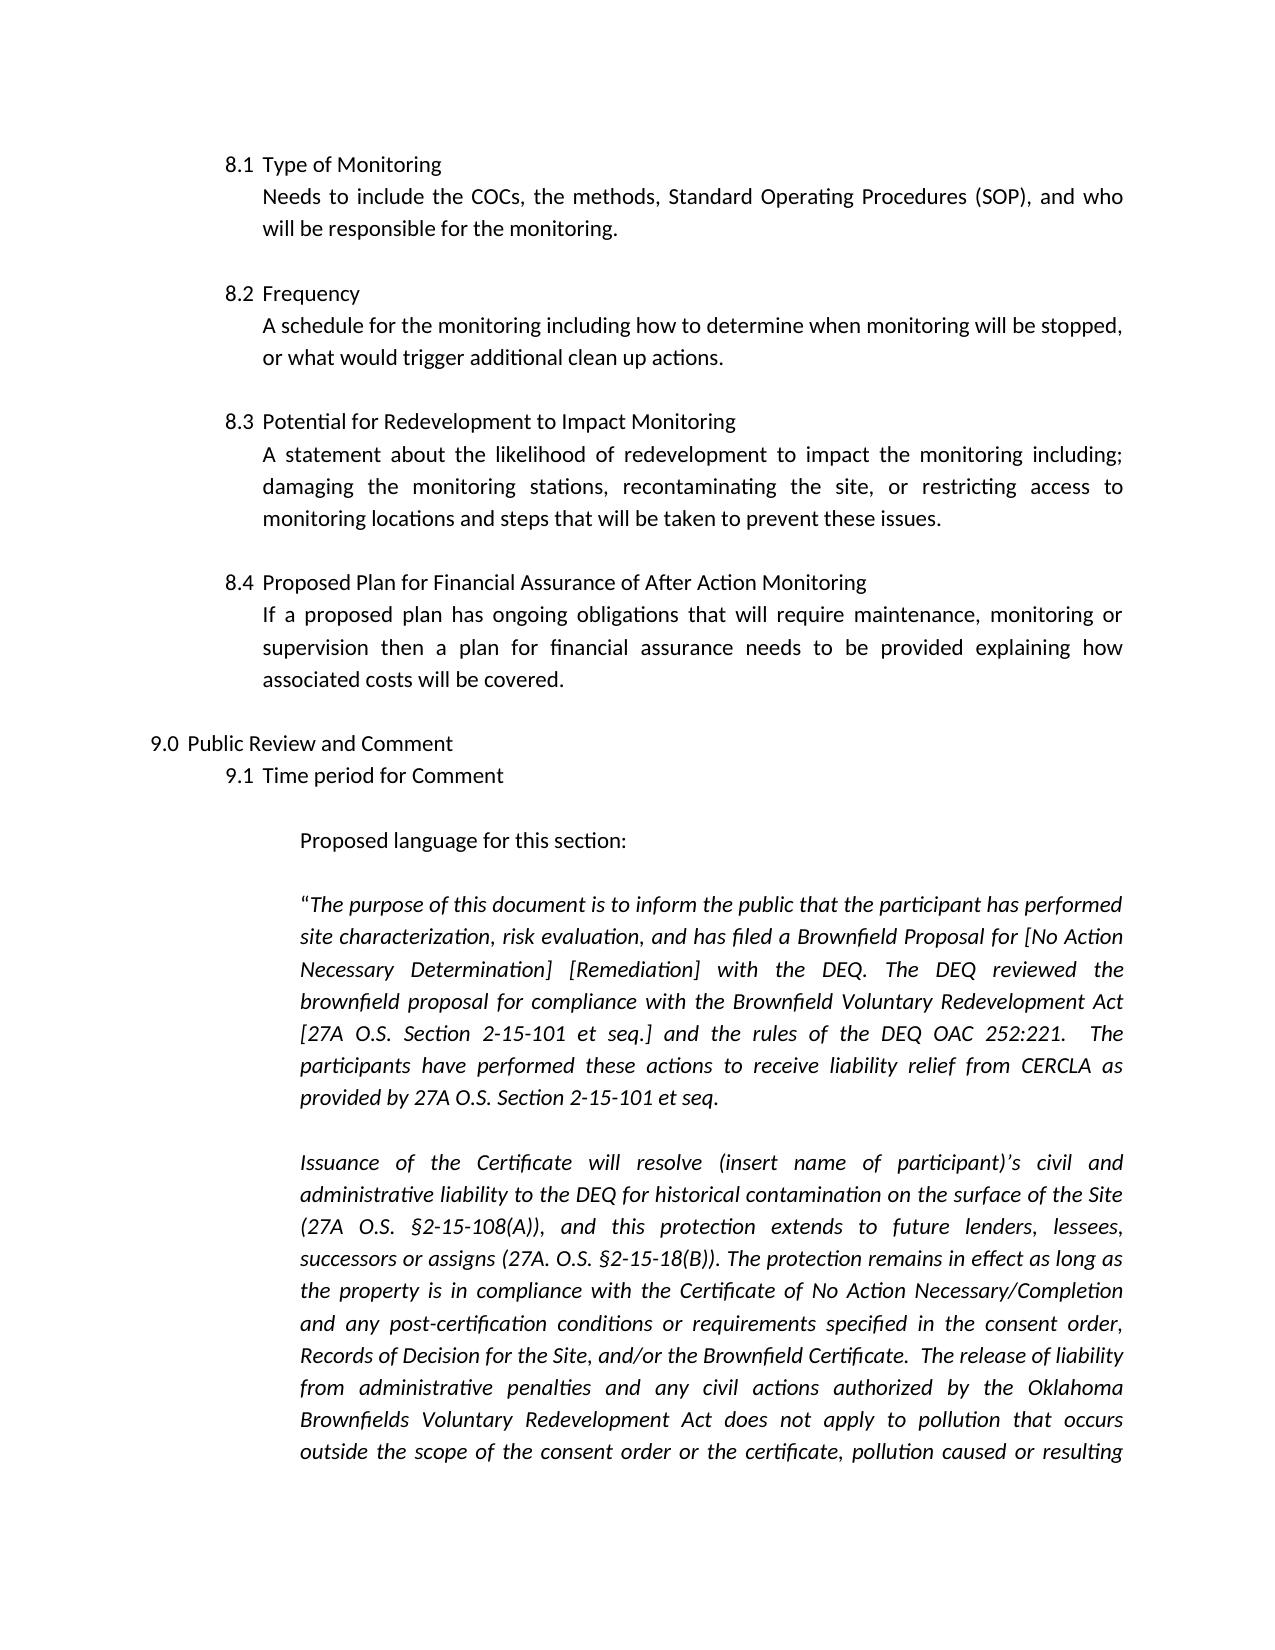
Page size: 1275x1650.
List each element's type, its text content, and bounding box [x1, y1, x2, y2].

list A schedule for the monitoring including how to determine when monitoring will be stopped, or what would trigger additional clean up actions. [262, 311, 1125, 371]
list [300, 1148, 1125, 1466]
list Potential for Redevelopment to Impact Monitoring [225, 407, 1125, 436]
list Type of Monitoring [225, 150, 1125, 178]
list Needs to include the COCs, the methods, Standard Operating Procedures (SOP), and who will be responsible for the monitoring. [262, 182, 1125, 242]
list Proposed language for this section: [262, 826, 1125, 854]
list Frequency [225, 279, 1125, 307]
list A statement about the likelihood of redevelopment to impact the monitoring including; damaging the monitoring stations, recontaminating the site, or restricting access to monitoring locations and steps that will be taken to prevent these issues. [262, 440, 1125, 532]
list “The purpose of this document is to inform the public that the participant has performed site characterization, risk evaluation, and has filed a Brownfield Proposal for [No Action Necessary Determination] [Remediation] with the DEQ. The DEQ reviewed the brownfield proposal for compliance with the Brownfield Voluntary Redevelopment Act [27A O.S. Section 2-15-101 et seq.] and the rules of the DEQ OAC 252:221. The participants have performed these actions to receive liability relief from CERCLA as provided by 27A O.S. Section 2-15-101 et seq. [300, 890, 1125, 1111]
list Public Review and Comment [150, 729, 1125, 757]
list Proposed Plan for Financial Assurance of After Action Monitoring [225, 568, 1125, 596]
list If a proposed plan has ongoing obligations that will require maintenance, monitoring or supervision then a plan for financial assurance needs to be provided explaining how associated costs will be covered. [262, 601, 1125, 693]
list Time period for Comment [225, 762, 1125, 789]
